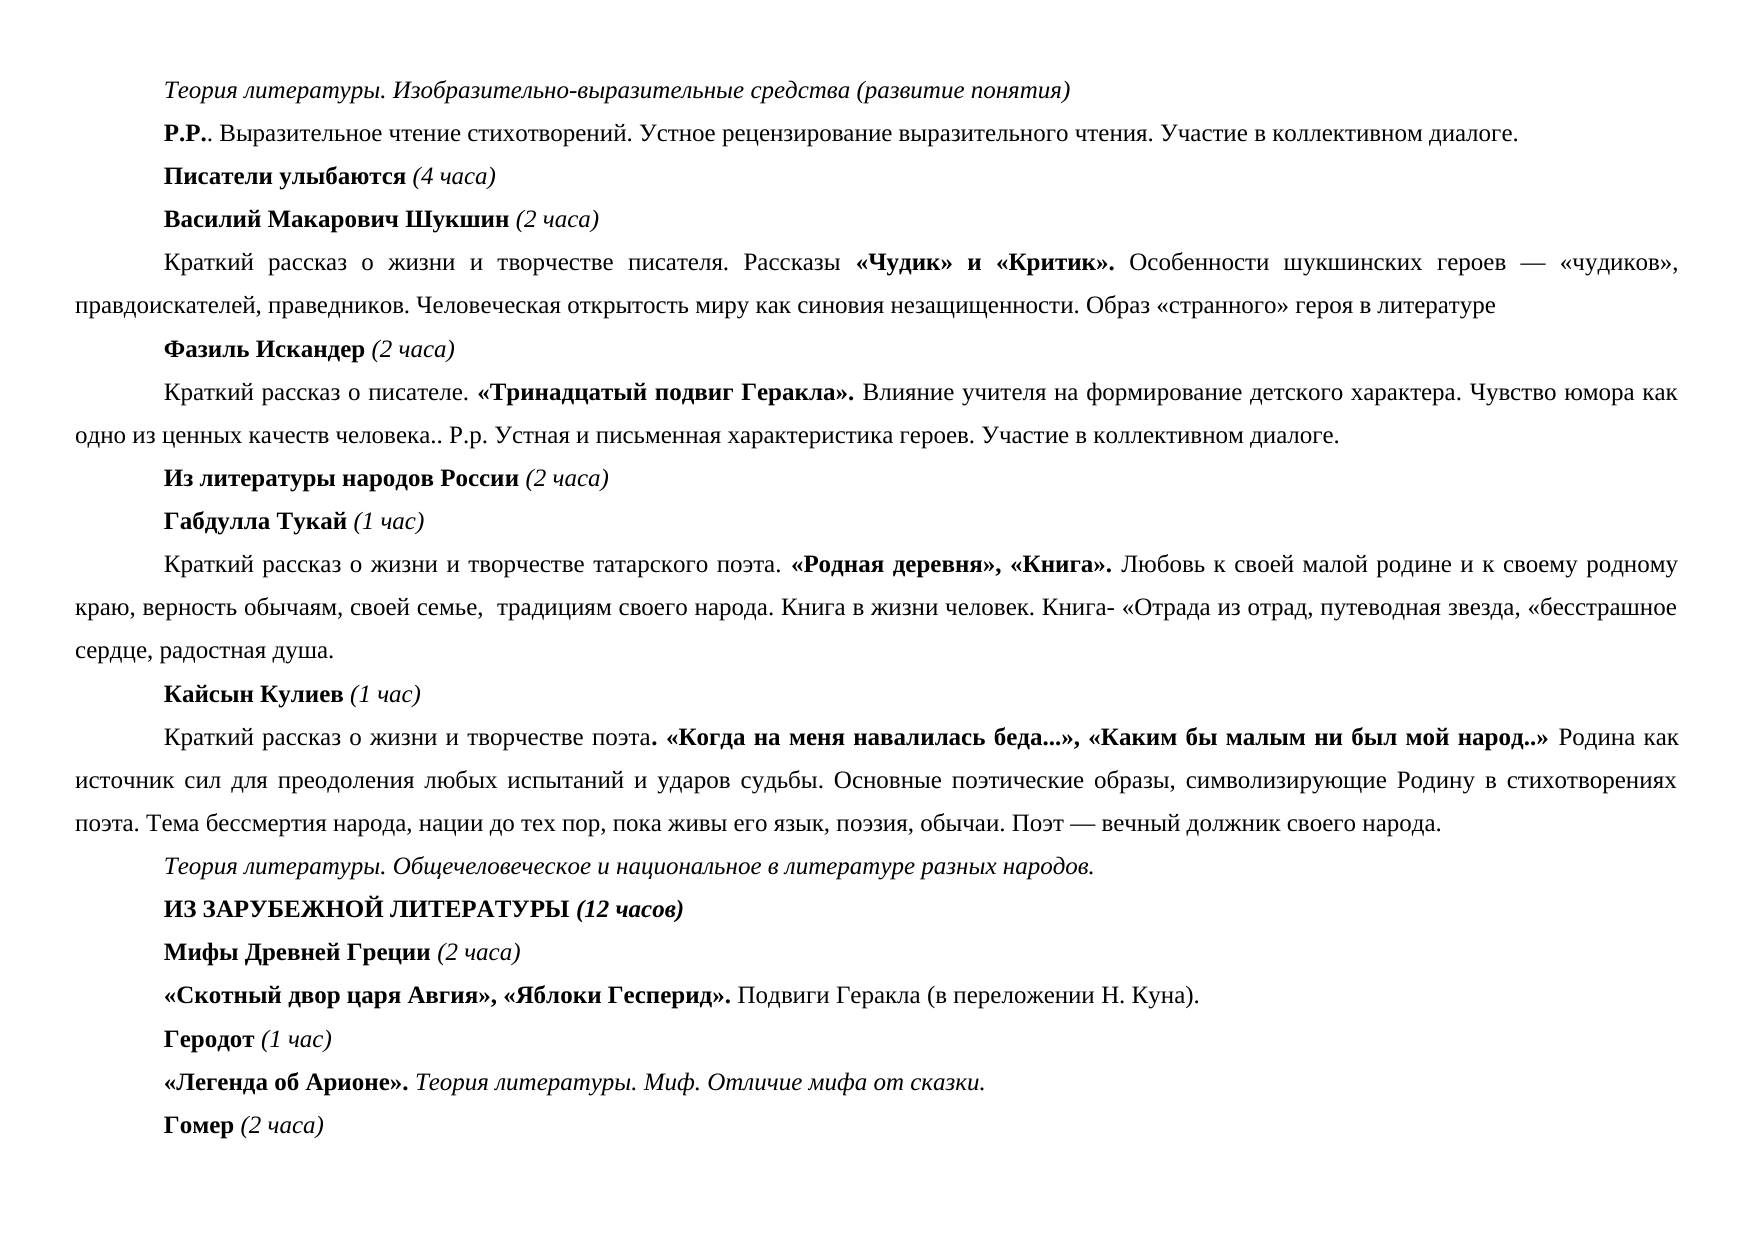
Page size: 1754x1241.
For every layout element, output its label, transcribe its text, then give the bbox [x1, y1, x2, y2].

text Краткий рассказ о жизни и творчестве татарского поэта. «Родная деревня», «Книга». Любовь к своей малой родине и к своему родному краю, верность обычаям, своей семье, традициям своего народа. Книга в жизни человек. Книга- «Отрада из отрад, путеводная звезда, «бесстрашное сердце, радостная душа. [75, 549, 1679, 664]
text Краткий рассказ о жизни и творчестве поэта. «Когда на меня навалилась беда...», «Каким бы малым ни был мой народ..» Родина как источник сил для преодоления любых испытаний и ударов судьбы. Основные поэтические образы, символизирующие Родину в стихотворениях поэта. Тема бессмертия народа, нации до тех пор, пока живы его язык, поэзия, обычаи. Поэт — вечный должник своего народа. [75, 722, 1679, 837]
text Габдулла Тукай (1 час) [75, 506, 1679, 535]
text Писатели улыбаются (4 часа) [75, 161, 1679, 190]
text Гомер (2 часа) [75, 1110, 1679, 1139]
text Краткий рассказ о писателе. «Тринадцатый подвиг Геракла». Влияние учителя на формирование детского характера. Чувство юмора как одно из ценных качеств человека.. Р.р. Устная и письменная характеристика героев. Участие в коллективном диалоге. [75, 377, 1679, 449]
text Кайсын Кулиев (1 час) [75, 679, 1679, 707]
text Теория литературы. Общечеловеческое и национальное в литературе разных народов. [75, 851, 1679, 880]
text ИЗ ЗАРУБЕЖНОЙ ЛИТЕРАТУРЫ (12 часов) [75, 894, 1679, 923]
text «Легенда об Арионе». Теория литературы. Миф. Отличие мифа от сказки. [75, 1067, 1679, 1096]
text Геродот (1 час) [75, 1024, 1679, 1052]
text Василий Макарович Шукшин (2 часа) [75, 204, 1679, 233]
text «Скотный двор царя Авгия», «Яблоки Гесперид». Подвиги Геракла (в переложении Н. Куна). [75, 981, 1679, 1009]
text Р.Р.. Выразительное чтение стихотворений. Устное рецензирование выразительного чтения. Участие в коллективном диалоге. [75, 118, 1679, 147]
text Теория литературы. Изобразительно-выразительные средства (развитие понятия) [75, 75, 1679, 104]
text Фазиль Искандер (2 часа) [75, 334, 1679, 362]
text Из литературы народов России (2 часа) [75, 463, 1679, 492]
text Краткий рассказ о жизни и творчестве писателя. Рассказы «Чудик» и «Критик». Особенности шукшинских героев — «чудиков», правдоискателей, праведников. Человеческая открытость миру как синовия незащищенности. Образ «странного» героя в литературе [75, 247, 1679, 319]
text Мифы Древней Греции (2 часа) [75, 937, 1679, 966]
